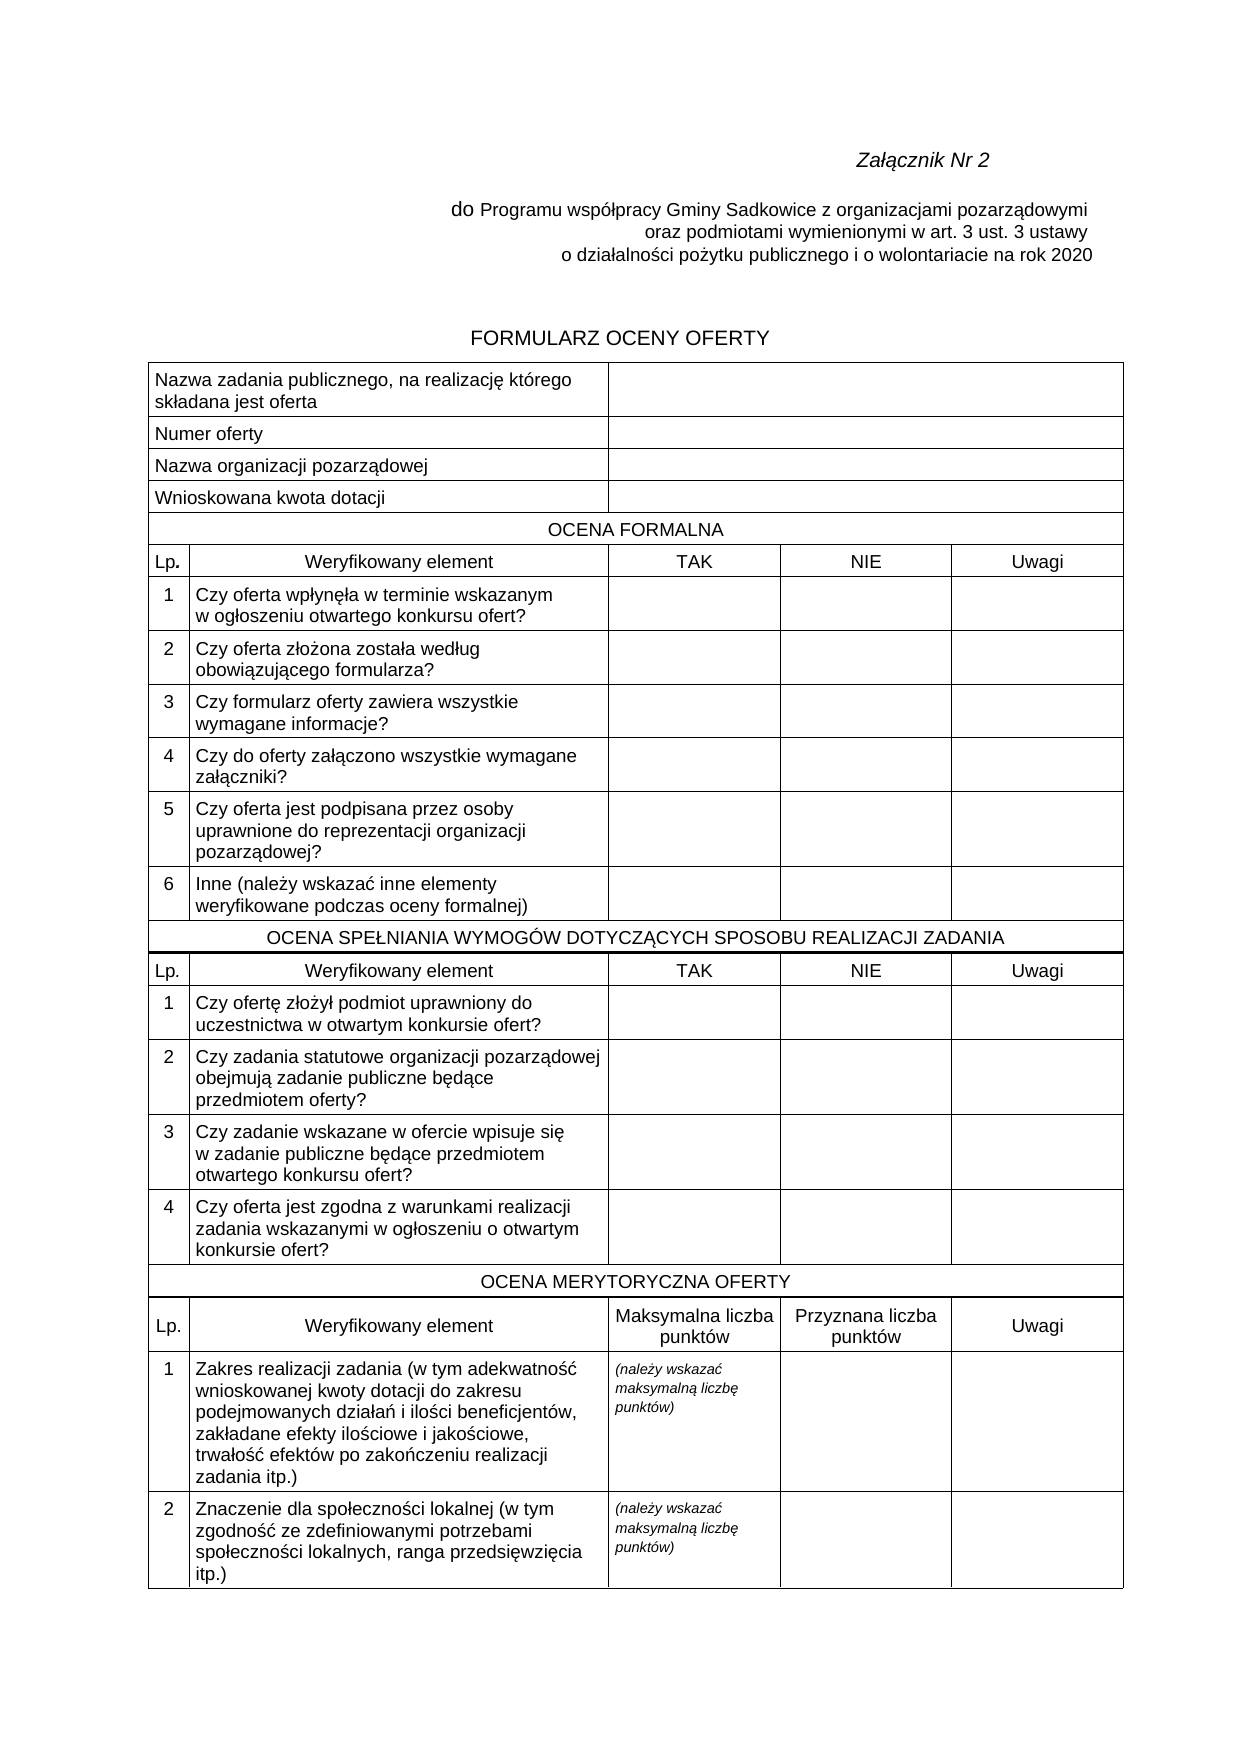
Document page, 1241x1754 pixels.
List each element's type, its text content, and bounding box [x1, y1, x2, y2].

table_cell [781, 577, 951, 630]
table_cell [781, 1352, 951, 1491]
table_cell OCENA SPEŁNIANIA WYMOGÓW DOTYCZĄCYCH SPOSOBU REALIZACJI ZADANIA [149, 921, 1123, 951]
table_cell Lp. [149, 545, 189, 576]
table_cell 6 [149, 867, 189, 919]
table_cell OCENA FORMALNA [149, 513, 1123, 544]
table_cell Przyznana liczba punktów [781, 1298, 951, 1351]
table_cell 5 [149, 792, 189, 866]
table_cell [952, 631, 1123, 684]
text do Programu współpracy Gminy Sadkowice z organizacjami pozarządowymi oraz podmiotami wymienionymi w art. 3 ust. 3 ustawy o działalności pożytku publicznego i o wolontariacie na rok 2020 [148, 197, 1093, 265]
table_cell Czy ofertę złożył podmiot uprawniony do uczestnictwa w otwartym konkursie ofert? [190, 986, 608, 1038]
table_cell [609, 481, 1123, 512]
table_cell [609, 1190, 780, 1264]
table_cell [609, 738, 780, 791]
table_cell Uwagi [952, 954, 1123, 985]
table_cell Czy zadanie wskazane w ofercie wpisuje się w zadanie publiczne będące przedmiotem otwartego konkursu ofert? [190, 1115, 608, 1189]
table_cell [952, 792, 1123, 866]
table_cell OCENA MERYTORYCZNA OFERTY [149, 1265, 1123, 1296]
table_cell NIE [781, 545, 951, 576]
table_cell [952, 867, 1123, 919]
text FORMULARZ OCENY OFERTY [148, 326, 1093, 350]
table_cell [781, 792, 951, 866]
table_cell Wnioskowana kwota dotacji [149, 481, 608, 512]
table_cell 3 [149, 685, 189, 737]
table_cell NIE [781, 954, 951, 985]
table_cell Lp. [149, 954, 189, 985]
table_cell 2 [149, 1492, 189, 1587]
table_cell Czy formularz oferty zawiera wszystkie wymagane informacje? [190, 685, 608, 737]
table_cell (należy wskazać maksymalną liczbę punktów) [609, 1352, 780, 1491]
table_cell [952, 1492, 1123, 1587]
table_cell Czy oferta wpłynęła w terminie wskazanym w ogłoszeniu otwartego konkursu ofert? [190, 577, 608, 630]
table_header [609, 363, 1123, 416]
table_cell [952, 685, 1123, 737]
table_cell [609, 867, 780, 919]
table_cell [609, 631, 780, 684]
table_cell 2 [149, 631, 189, 684]
table_cell Weryfikowany element [190, 545, 608, 576]
table_cell 1 [149, 1352, 189, 1491]
table_cell [952, 986, 1123, 1038]
table_cell Numer oferty [149, 417, 608, 448]
text Załącznik Nr 2 [856, 148, 1093, 172]
table_cell Inne (należy wskazać inne elementy weryfikowane podczas oceny formalnej) [190, 867, 608, 919]
table_cell [952, 1115, 1123, 1189]
table_cell [781, 1190, 951, 1264]
table_cell [781, 631, 951, 684]
table_cell 4 [149, 738, 189, 791]
table_cell [952, 1190, 1123, 1264]
table_cell [609, 792, 780, 866]
table_cell [781, 986, 951, 1038]
table_cell Znaczenie dla społeczności lokalnej (w tym zgodność ze zdefiniowanymi potrzebami społeczności lokalnych, ranga przedsięwzięcia itp.) [190, 1492, 608, 1587]
table_cell [952, 1352, 1123, 1491]
table_cell [609, 685, 780, 737]
table_cell Czy oferta jest zgodna z warunkami realizacji zadania wskazanymi w ogłoszeniu o otwartym konkursie ofert? [190, 1190, 608, 1264]
table_cell Czy oferta złożona została według obowiązującego formularza? [190, 631, 608, 684]
table_cell TAK [609, 545, 780, 576]
table_cell Weryfikowany element [190, 954, 608, 985]
table_cell [781, 1492, 951, 1587]
table_cell Lp. [149, 1298, 189, 1351]
table_cell Zakres realizacji zadania (w tym adekwatność wnioskowanej kwoty dotacji do zakresu podejmowanych działań i ilości beneficjentów, zakładane efekty ilościowe i jakościowe, trwałość efektów po zakończeniu realizacji zadania itp.) [190, 1352, 608, 1491]
table_cell [781, 685, 951, 737]
table_cell [952, 738, 1123, 791]
table_cell 1 [149, 577, 189, 630]
table_cell 3 [149, 1115, 189, 1189]
table_cell 2 [149, 1040, 189, 1114]
table_header Nazwa zadania publicznego, na realizację którego składana jest oferta [149, 363, 608, 416]
table_cell [781, 867, 951, 919]
table_cell Czy oferta jest podpisana przez osoby uprawnione do reprezentacji organizacji pozarządowej? [190, 792, 608, 866]
table_cell [609, 417, 1123, 448]
table_cell Weryfikowany element [190, 1298, 608, 1351]
table_cell Uwagi [952, 545, 1123, 576]
table_cell [609, 1115, 780, 1189]
table_cell Czy do oferty załączono wszystkie wymagane załączniki? [190, 738, 608, 791]
table_cell [781, 738, 951, 791]
table_cell [609, 449, 1123, 480]
table_cell Czy zadania statutowe organizacji pozarządowej obejmują zadanie publiczne będące przedmiotem oferty? [190, 1040, 608, 1114]
table_cell 4 [149, 1190, 189, 1264]
table_cell [781, 1040, 951, 1114]
table_cell [609, 577, 780, 630]
table_cell Uwagi [952, 1298, 1123, 1351]
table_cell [609, 1492, 780, 1587]
table_cell [609, 986, 780, 1038]
table_cell [781, 1115, 951, 1189]
table_cell Nazwa organizacji pozarządowej [149, 449, 608, 480]
table_cell [952, 577, 1123, 630]
table_cell Maksymalna liczba punktów [609, 1298, 780, 1351]
table_cell [609, 1040, 780, 1114]
table_cell TAK [609, 954, 780, 985]
table_cell 1 [149, 986, 189, 1038]
table_cell [952, 1040, 1123, 1114]
